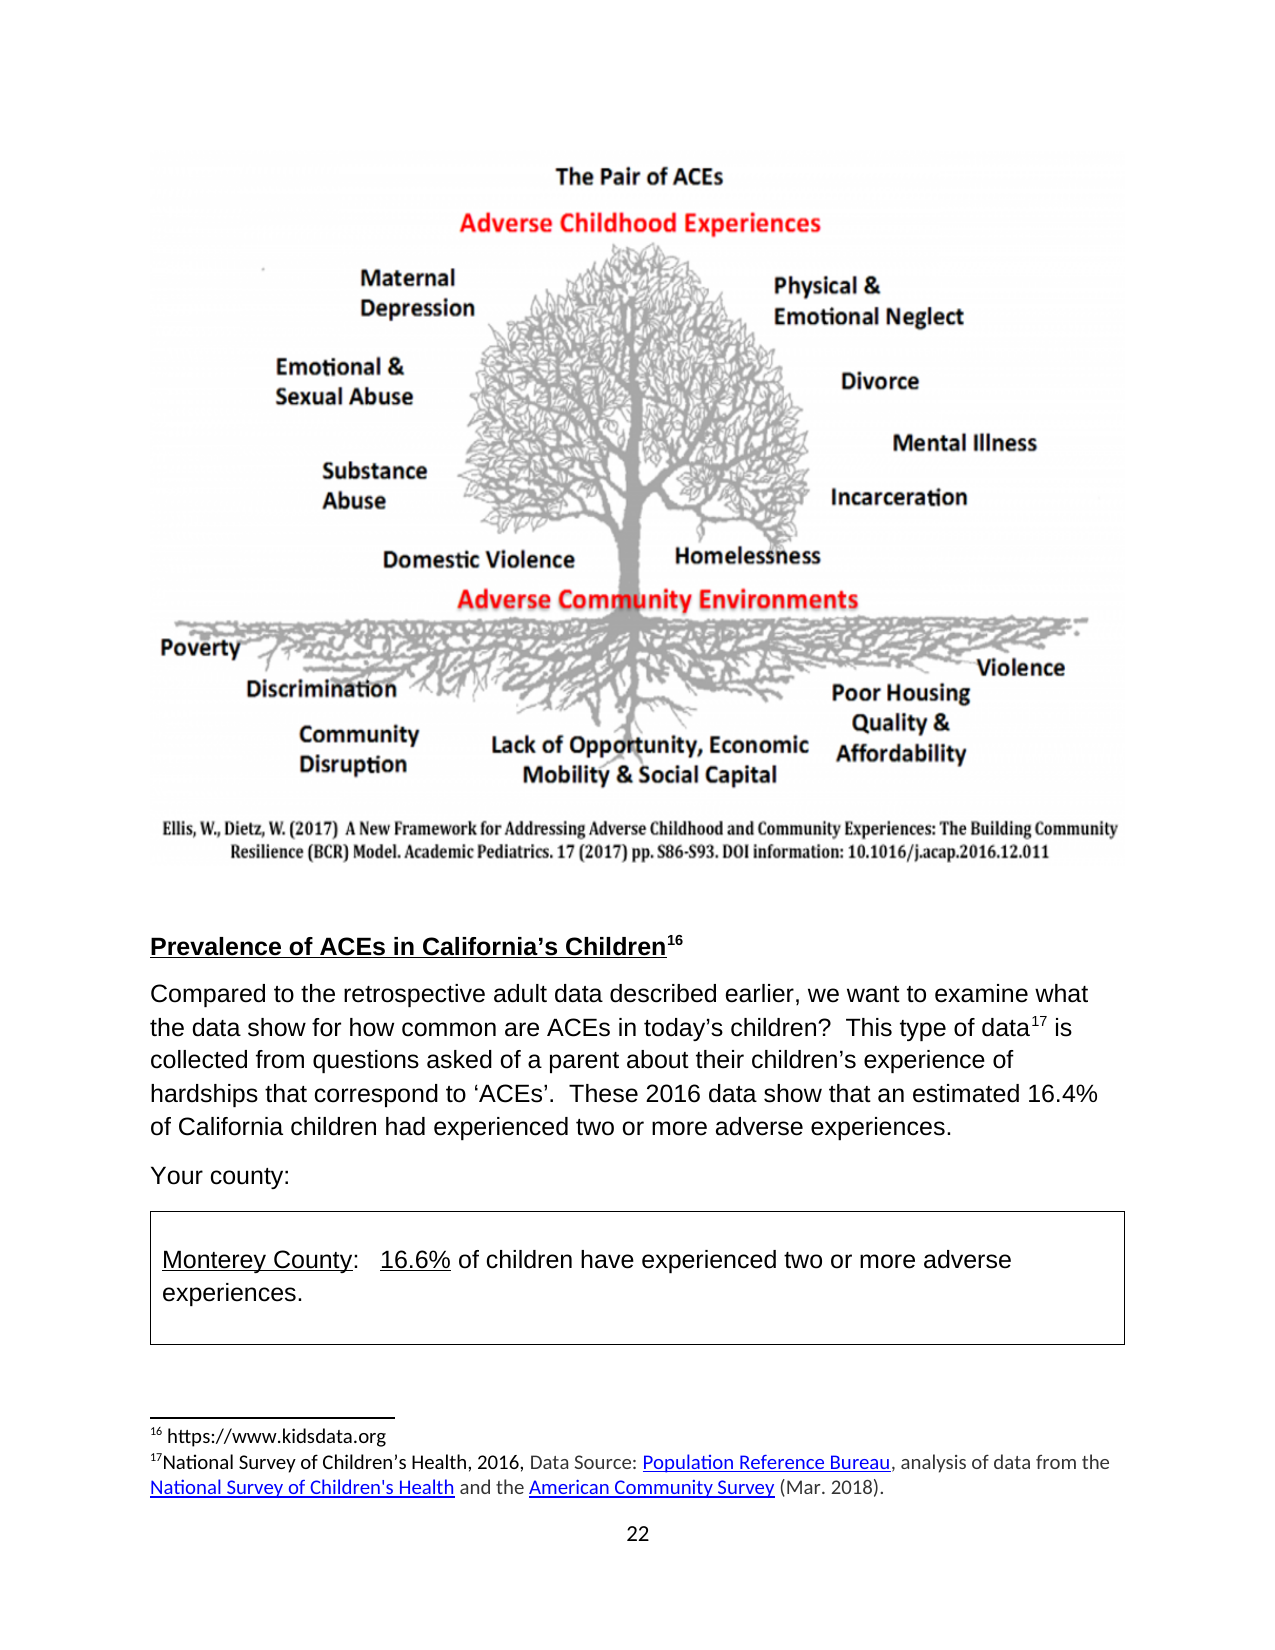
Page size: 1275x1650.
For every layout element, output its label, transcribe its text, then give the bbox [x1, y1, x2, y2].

text Prevalence of ACEs in California’s Children [150, 932, 1125, 961]
text Your county: [150, 1161, 1125, 1190]
picture [150, 150, 1125, 866]
text Compared to the retrospective adult data described earlier, we want to examine what the data show for how common are ACEs in today’s children? This type of data is collected from questions asked of a parent about their children’s experience of hardships that correspond to ‘ACEs’. These 2016 data show that an estimated 16.4% of California children had experienced two or more adverse experiences. [150, 979, 1125, 1140]
table_header Monterey County: 16.6% of children have experienced two or more adverse experiences. [151, 1212, 1124, 1344]
